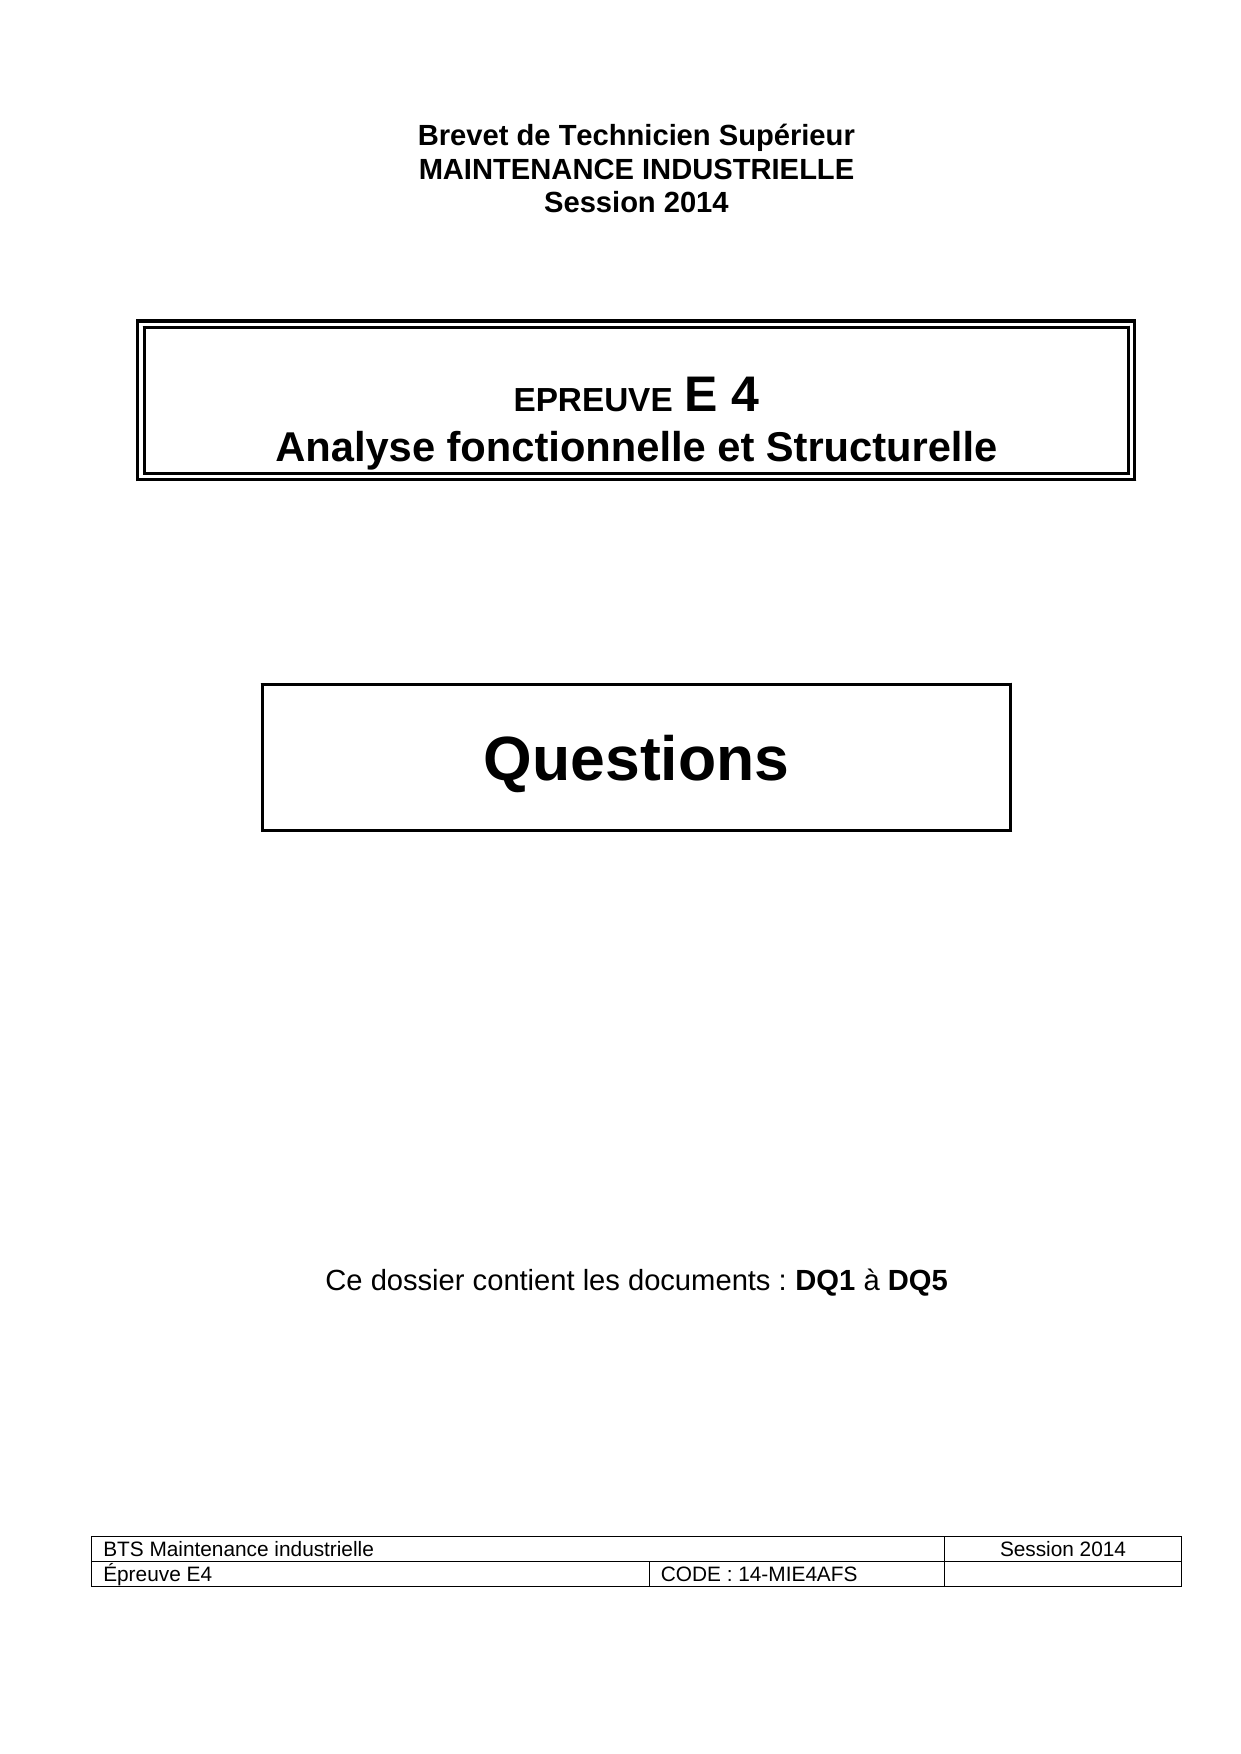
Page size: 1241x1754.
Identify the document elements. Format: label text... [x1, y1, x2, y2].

table_cell CODE : 14-MIE4AFS [650, 1562, 944, 1586]
table_header BTS Maintenance industrielle [92, 1537, 944, 1561]
text EPREUVE E 4 [148, 364, 1125, 410]
text Brevet de Technicien Supérieur [148, 118, 1125, 152]
text Session 2014 [148, 185, 1125, 219]
table_cell Épreuve E4 [92, 1562, 649, 1586]
text Ce dossier contient les documents : DQ1 à DQ5 [148, 1263, 1125, 1297]
text MAINTENANCE INDUSTRIELLE [148, 152, 1125, 185]
text Analyse fonctionnelle et Structurelle [139, 410, 1133, 478]
table_cell [945, 1562, 1181, 1586]
text Questions [264, 716, 1009, 793]
table_header Session 2014 [945, 1537, 1181, 1561]
